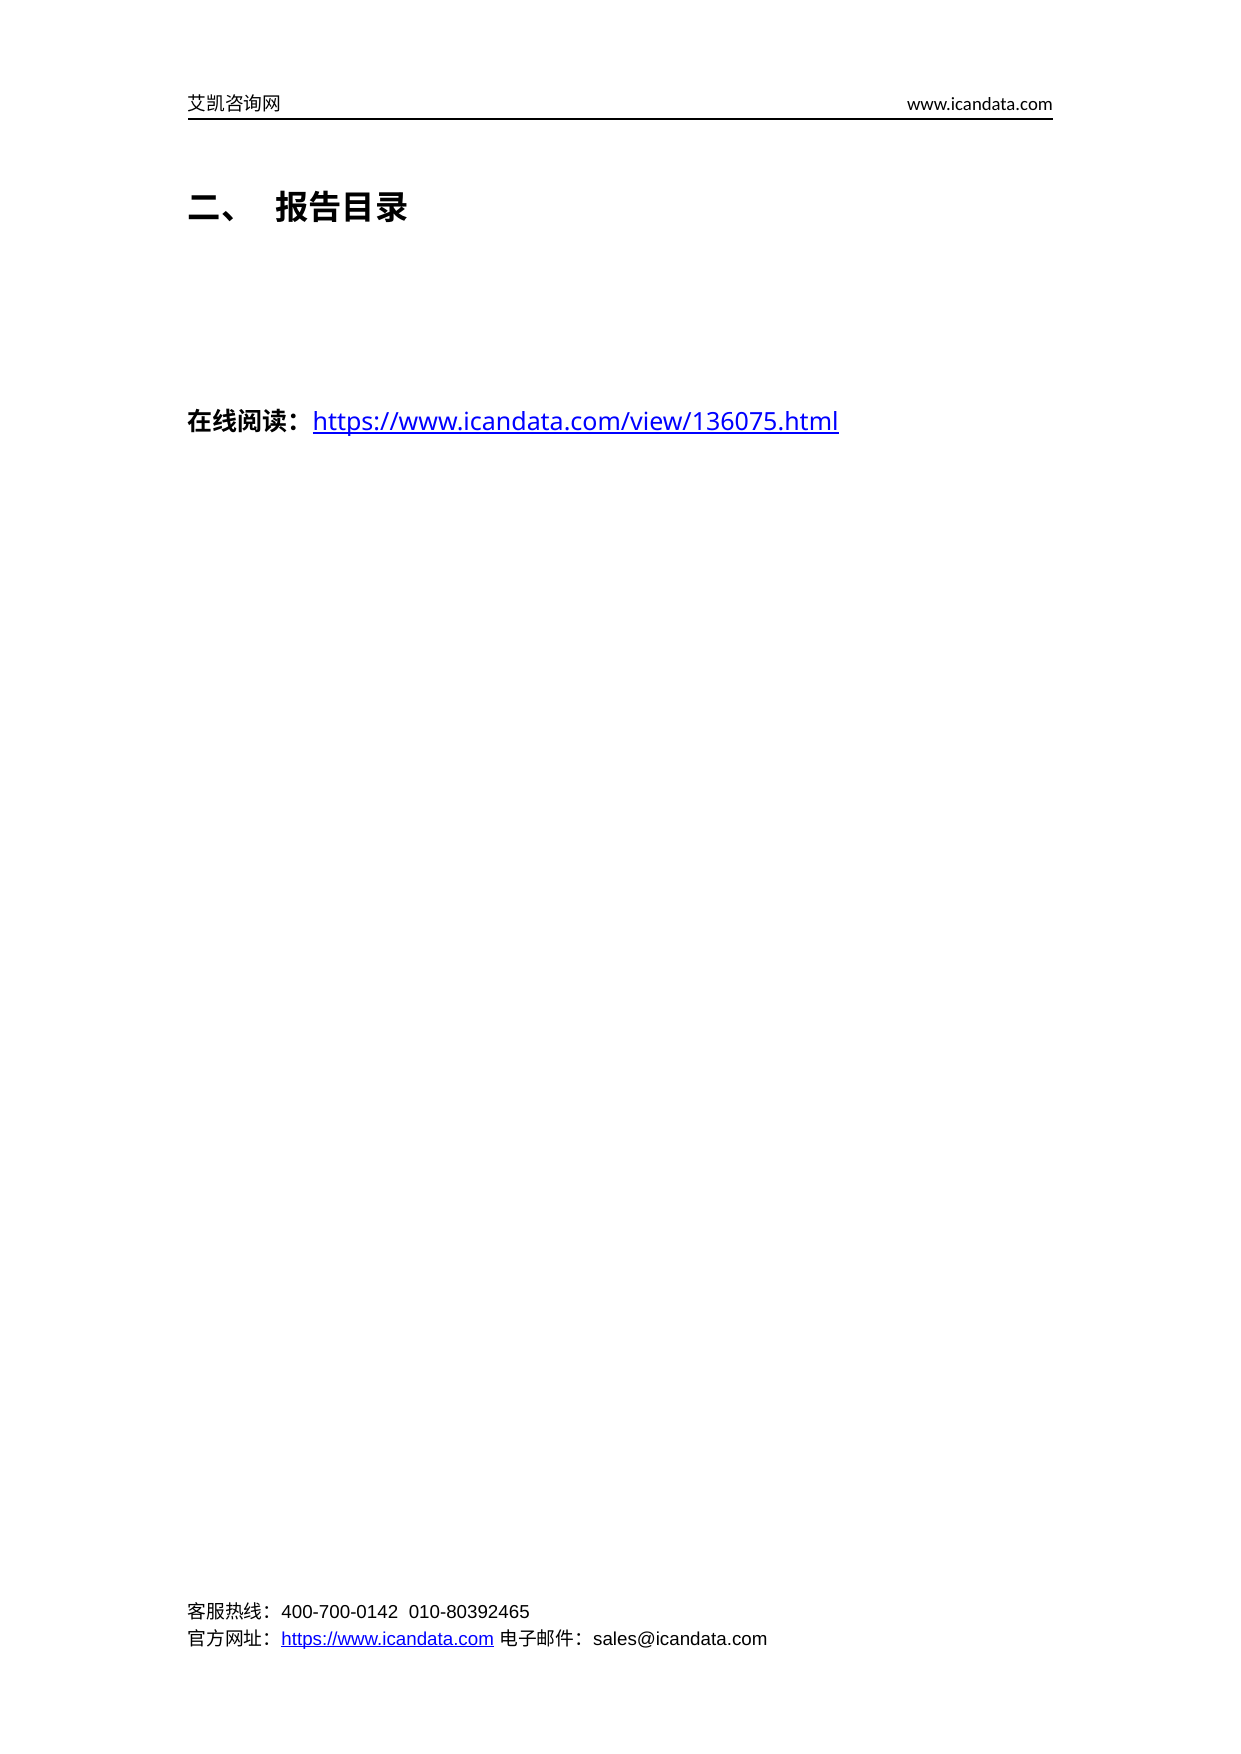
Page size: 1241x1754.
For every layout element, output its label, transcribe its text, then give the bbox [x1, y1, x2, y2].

text 在线阅读：https://www.icandata.com/view/136075.html [187, 387, 1053, 452]
subtitle 报告目录 [187, 172, 1053, 237]
